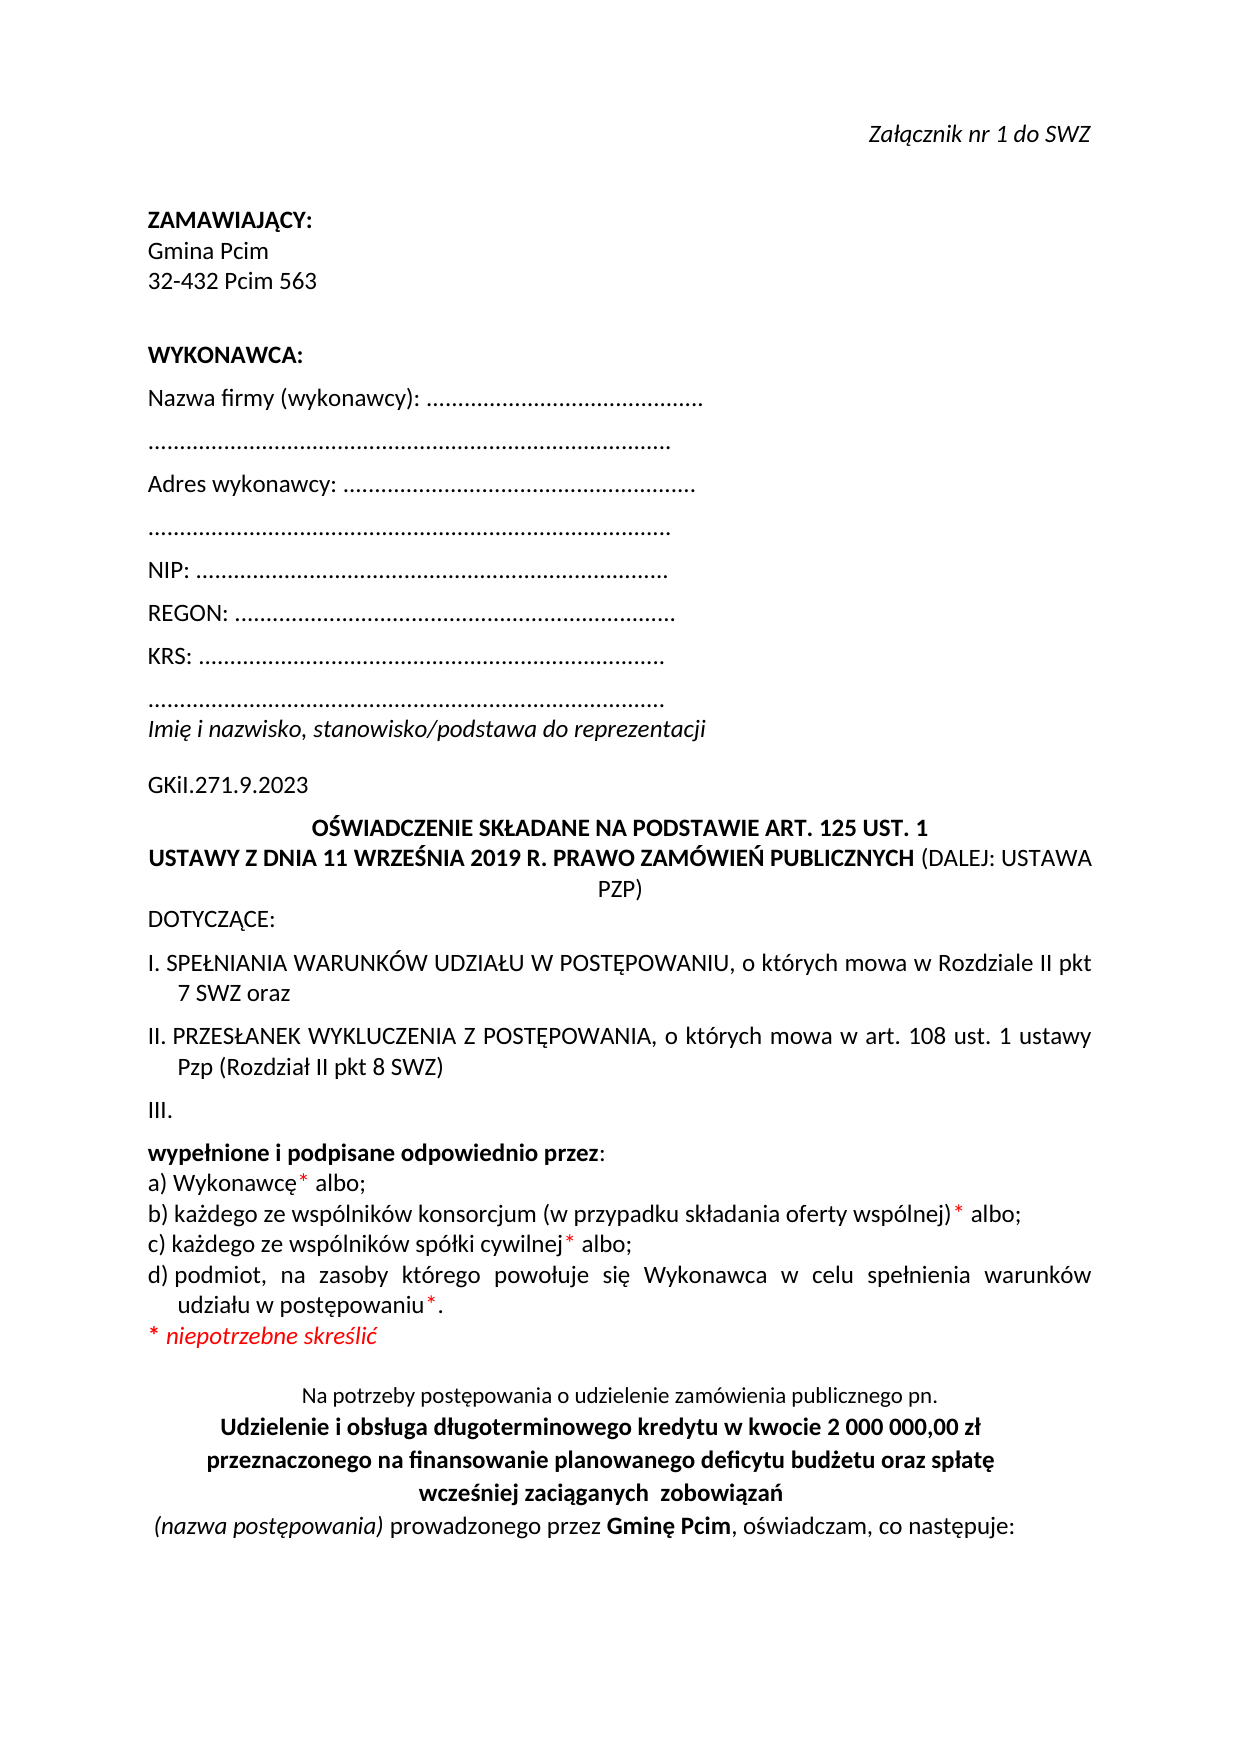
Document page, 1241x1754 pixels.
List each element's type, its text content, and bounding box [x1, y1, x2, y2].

text NIP: ........................................................................... [148, 554, 1093, 584]
text b) każdego ze wspólników konsorcjum (w przypadku składania oferty wspólnej)* albo; [148, 1198, 1092, 1228]
text .................................................................................. [148, 683, 1092, 713]
text KRS: .......................................................................... [148, 640, 1093, 671]
text a) Wykonawcę* albo; [148, 1167, 1092, 1198]
text wypełnione i podpisane odpowiednio przez: [148, 1137, 1092, 1167]
text REGON: ...................................................................... [148, 597, 1093, 627]
text c) każdego ze wspólników spółki cywilnej* albo; [148, 1228, 1092, 1259]
text Adres wykonawcy: ........................................................ [148, 468, 1093, 498]
text WYKONAWCA: [148, 339, 1092, 369]
text Imię i nazwisko, stanowisko/podstawa do reprezentacji [148, 713, 1033, 744]
text Załącznik nr 1 do SWZ [148, 118, 1092, 149]
text USTAWY Z DNIA 11 WRZEŚNIA 2019 R. PRAWO ZAMÓWIEŃ PUBLICZNYCH (DALEJ: USTAWA PZP) [148, 843, 1092, 904]
text III. [148, 1094, 1092, 1124]
text 32-432 Pcim 563 [148, 265, 1092, 296]
text ZAMAWIAJĄCY: [148, 204, 1092, 235]
text Na potrzeby postępowania o udzielenie zamówienia publicznego pn. [148, 1381, 1092, 1409]
text I. SPEŁNIANIA WARUNKÓW UDZIAŁU W POSTĘPOWANIU, o których mowa w Rozdziale II pkt 7 SWZ oraz [148, 947, 1092, 1008]
text d) podmiot, na zasoby którego powołuje się Wykonawca w celu spełnienia warunków udziału w postępowaniu*. [148, 1259, 1092, 1320]
text Gmina Pcim [148, 235, 1092, 265]
text OŚWIADCZENIE SKŁADANE NA PODSTAWIE ART. 125 UST. 1 [148, 812, 1092, 843]
text GKiI.271.9.2023 [148, 769, 1092, 799]
text Nazwa firmy (wykonawcy): ............................................ [148, 382, 1093, 412]
text ................................................................................... [148, 425, 1093, 455]
title Udzielenie i obsługa długoterminowego kredytu w kwocie 2 000 000,00 zł przeznaczonego na finansowanie planowanego deficytu budżetu oraz spłatę wcześniej zaciąganych zobowiązań [189, 1412, 1013, 1508]
text II. PRZESŁANEK WYKLUCZENIA Z POSTĘPOWANIA, o których mowa w art. 108 ust. 1 ustawy Pzp (Rozdział II pkt 8 SWZ) [148, 1020, 1092, 1081]
text DOTYCZĄCE: [148, 904, 1092, 934]
text * niepotrzebne skreślić [148, 1320, 1092, 1350]
text (nazwa postępowania) prowadzonego przez Gminę Pcim, oświadczam, co następuje: [148, 1510, 1092, 1541]
text ................................................................................... [148, 511, 1093, 541]
